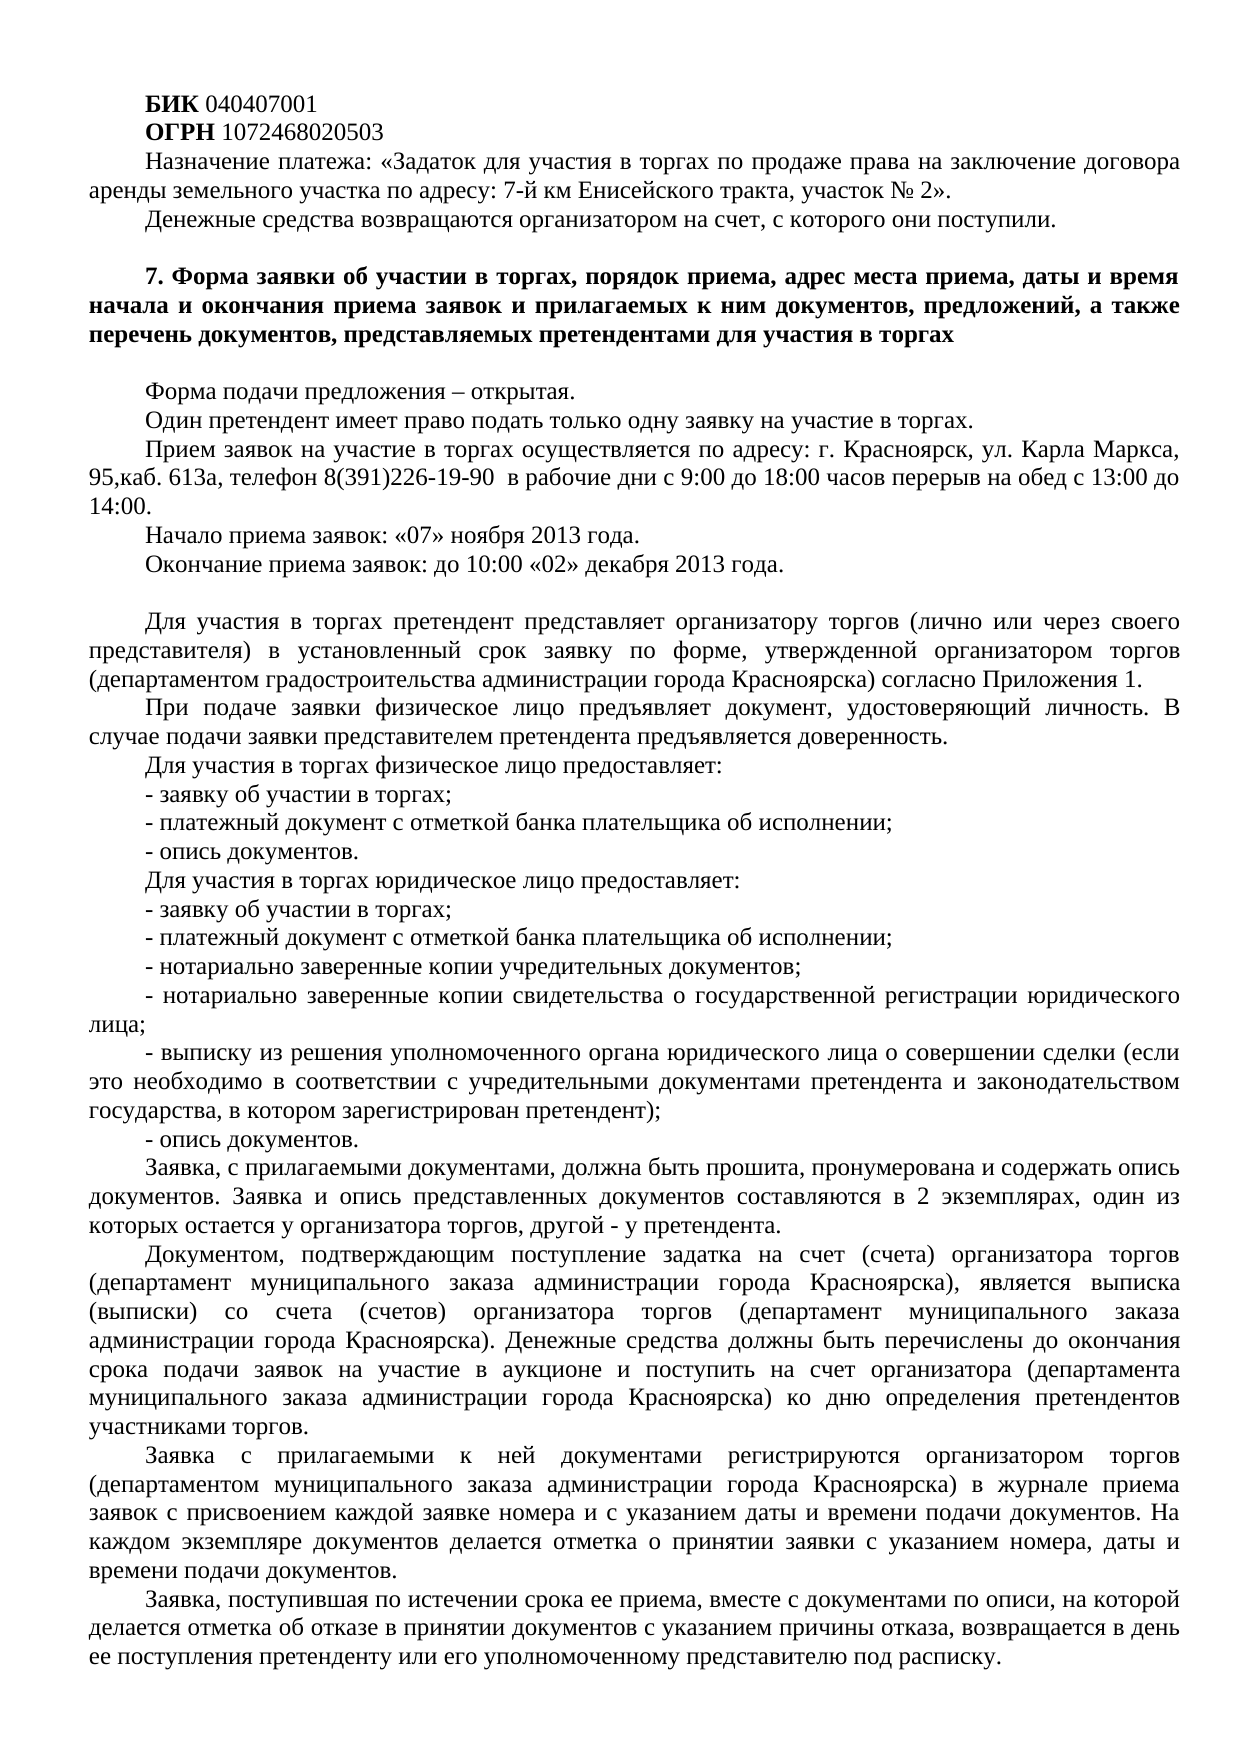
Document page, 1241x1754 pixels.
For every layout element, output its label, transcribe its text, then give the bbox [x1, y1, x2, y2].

text Форма подачи предложения – открытая. [89, 376, 1181, 405]
text ОГРН 1072468020503 [89, 117, 1181, 146]
text Документом, подтверждающим поступление задатка на счет (счета) организатора торгов (департамент муниципального заказа администрации города Красноярска), является выписка (выписки) со счета (счетов) организатора торгов (департамент муниципального заказа администрации города Красноярска). Денежные средства должны быть перечислены до окончания срока подачи заявок на участие в аукционе и поступить на счет организатора (департамента муниципального заказа администрации города Красноярска) ко дню определения претендентов участниками торгов. [89, 1239, 1181, 1440]
text При подаче заявки физическое лицо предъявляет документ, удостоверяющий личность. В случае подачи заявки представителем претендента предъявляется доверенность. [89, 692, 1181, 750]
text Окончание приема заявок: до 10:00 «02» декабря 2013 года. [89, 549, 1181, 577]
text Начало приема заявок: «07» ноября 2013 года. [89, 520, 1181, 549]
text Для участия в торгах претендент представляет организатору торгов (лично или через своего представителя) в установленный срок заявку по форме, утвержденной организатором торгов (департаментом градостроительства администрации города Красноярска) согласно Приложения 1. [89, 606, 1181, 692]
text 7. Форма заявки об участии в торгах, порядок приема, адрес места приема, даты и время начала и окончания приема заявок и прилагаемых к ним документов, предложений, а также перечень документов, представляемых претендентами для участия в торгах [89, 261, 1181, 347]
text Для участия в торгах физическое лицо предоставляет: [89, 750, 1181, 779]
text Заявка, с прилагаемыми документами, должна быть прошита, пронумерована и содержать опись документов. Заявка и опись представленных документов составляются в 2 экземплярах, один из которых остается у организатора торгов, другой - у претендента. [89, 1152, 1181, 1239]
text Денежные средства возвращаются организатором на счет, с которого они поступили. [89, 204, 1181, 232]
text Один претендент имеет право подать только одну заявку на участие в торгах. [89, 405, 1181, 434]
text БИК 040407001 [89, 89, 1181, 117]
text Заявка с прилагаемыми к ней документами регистрируются организатором торгов (департаментом муниципального заказа администрации города Красноярска) в журнале приема заявок с присвоением каждой заявке номера и с указанием даты и времени подачи документов. На каждом экземпляре документов делается отметка о принятии заявки с указанием номера, даты и времени подачи документов. [89, 1440, 1181, 1584]
text Для участия в торгах юридическое лицо предоставляет: [89, 865, 1181, 894]
text - выписку из решения уполномоченного органа юридического лица о совершении сделки (если это необходимо в соответствии с учредительными документами претендента и законодательством государства, в котором зарегистрирован претендент); [89, 1037, 1181, 1124]
text - опись документов. [89, 1124, 1181, 1152]
text Назначение платежа: «Задаток для участия в торгах по продаже права на заключение договора аренды земельного участка по адресу: 7-й км Енисейского тракта, участок № 2». [89, 146, 1181, 204]
text - заявку об участии в торгах; [89, 894, 1181, 922]
text - нотариально заверенные копии свидетельства о государственной регистрации юридического лица; [89, 980, 1181, 1037]
text - платежный документ с отметкой банка плательщика об исполнении; [89, 807, 1181, 836]
text - заявку об участии в торгах; [89, 779, 1181, 807]
text Прием заявок на участие в торгах осуществляется по адресу: г. Красноярск, ул. Карла Маркса, 95,каб. 613а, телефон 8(391)226-19-90 в рабочие дни с 9:00 до 18:00 часов перерыв на обед с 13:00 до 14:00. [89, 434, 1181, 520]
text - опись документов. [89, 836, 1181, 865]
text - платежный документ с отметкой банка плательщика об исполнении; [89, 922, 1181, 951]
text - нотариально заверенные копии учредительных документов; [89, 951, 1181, 980]
text Заявка, поступившая по истечении срока ее приема, вместе с документами по описи, на которой делается отметка об отказе в принятии документов с указанием причины отказа, возвращается в день ее поступления претенденту или его уполномоченному представителю под расписку. [89, 1584, 1181, 1670]
